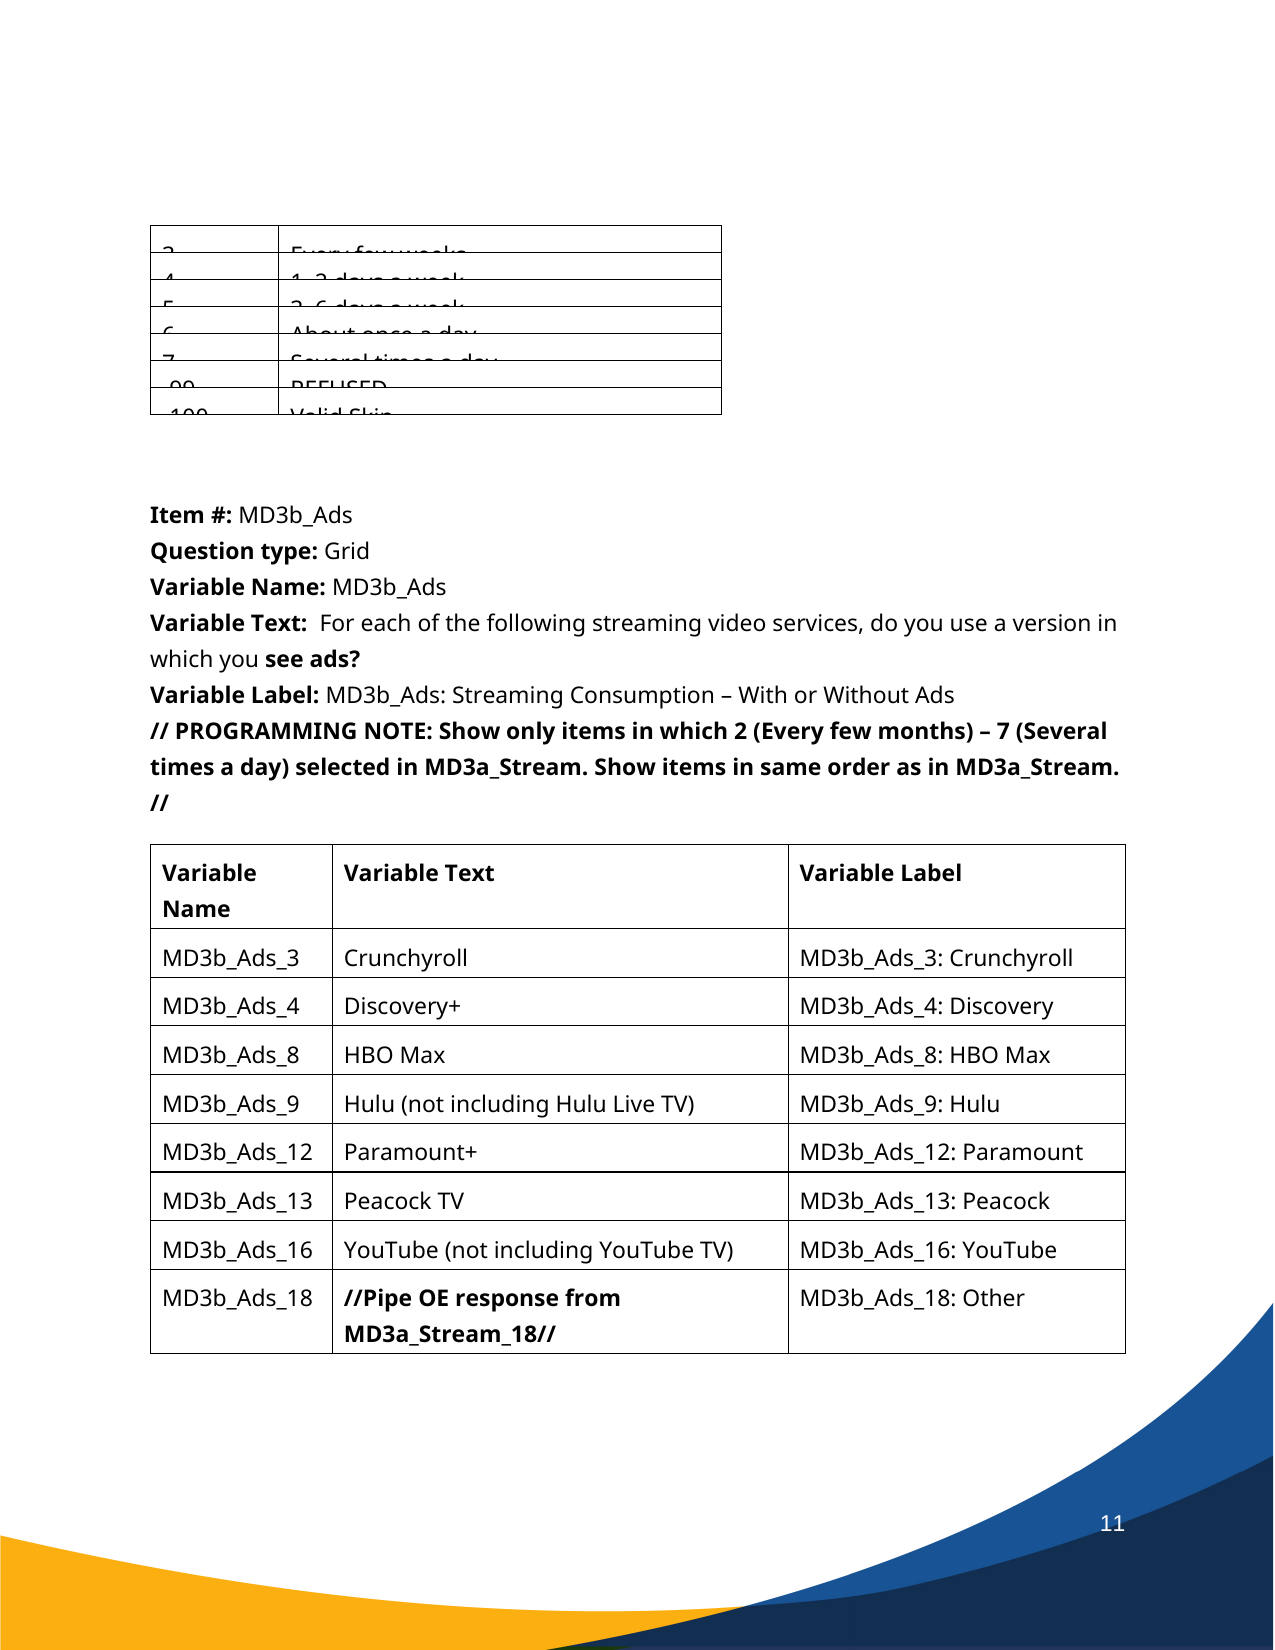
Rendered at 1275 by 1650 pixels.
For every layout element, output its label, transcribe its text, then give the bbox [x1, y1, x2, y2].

table_header Variable Text [333, 845, 788, 928]
table_cell MD3b_Ads_9 [151, 1075, 332, 1123]
table_cell MD3b_Ads_16: YouTube [789, 1221, 1125, 1269]
table_cell MD3b_Ads_18 [151, 1270, 332, 1353]
table_cell MD3b_Ads_12 [151, 1124, 332, 1171]
table_cell MD3b_Ads_4: Discovery [789, 978, 1125, 1025]
text Question type: Grid [150, 535, 1125, 566]
table_cell //Pipe OE response from MD3a_Stream_18// [333, 1270, 788, 1353]
table_cell 7 [151, 334, 278, 360]
table_cell MD3b_Ads_16 [151, 1221, 332, 1269]
table_cell MD3b_Ads_13 [151, 1173, 332, 1220]
table_cell 5 [151, 280, 278, 306]
table_cell HBO Max [333, 1026, 788, 1074]
table_cell MD3b_Ads_4 [151, 978, 332, 1025]
table_cell MD3b_Ads_13: Peacock [789, 1173, 1125, 1220]
table_cell MD3b_Ads_3 [151, 929, 332, 977]
text Variable Text: For each of the following streaming video services, do you use a version in which you see ads? [150, 607, 1125, 674]
table_cell Paramount+ [333, 1124, 788, 1171]
table_cell Peacock TV [333, 1173, 788, 1220]
picture [0, 1292, 1274, 1650]
table_cell Hulu (not including Hulu Live TV) [333, 1075, 788, 1123]
text Variable Label: MD3b_Ads: Streaming Consumption – With or Without Ads [150, 679, 1125, 710]
table_cell REFUSED [279, 361, 721, 387]
table_cell -100 [151, 388, 278, 414]
text // PROGRAMMING NOTE: Show only items in which 2 (Every few months) – 7 (Several times a day) selected in MD3a_Stream. Show items in same order as in MD3a_Stream. // [150, 715, 1125, 818]
table_cell MD3b_Ads_8: HBO Max [789, 1026, 1125, 1074]
table_cell 4 [151, 253, 278, 279]
table_cell MD3b_Ads_8 [151, 1026, 332, 1074]
table_cell YouTube (not including YouTube TV) [333, 1221, 788, 1269]
table_cell Valid Skip [279, 388, 721, 414]
table_cell Several times a day [279, 334, 721, 360]
table_cell MD3b_Ads_9: Hulu [789, 1075, 1125, 1123]
table_cell Crunchyroll [333, 929, 788, 977]
text Variable Name: MD3b_Ads [150, 571, 1125, 602]
table_cell Every few weeks [279, 226, 721, 252]
table_cell -99 [151, 361, 278, 387]
table_cell MD3b_Ads_12: Paramount [789, 1124, 1125, 1171]
table_cell 1–2 days a week [279, 253, 721, 279]
table_cell MD3b_Ads_3: Crunchyroll [789, 929, 1125, 977]
table_cell MD3b_Ads_18: Other [789, 1270, 1125, 1353]
table_cell 6 [151, 307, 278, 333]
table_cell About once a day [279, 307, 721, 333]
text Item #: MD3b_Ads [150, 499, 1125, 531]
table_cell Discovery+ [333, 978, 788, 1025]
table_header Variable Label [789, 845, 1125, 928]
table_header Variable Name [151, 845, 332, 928]
table_cell 3 [151, 226, 278, 252]
table_cell 3–6 days a week [279, 280, 721, 306]
